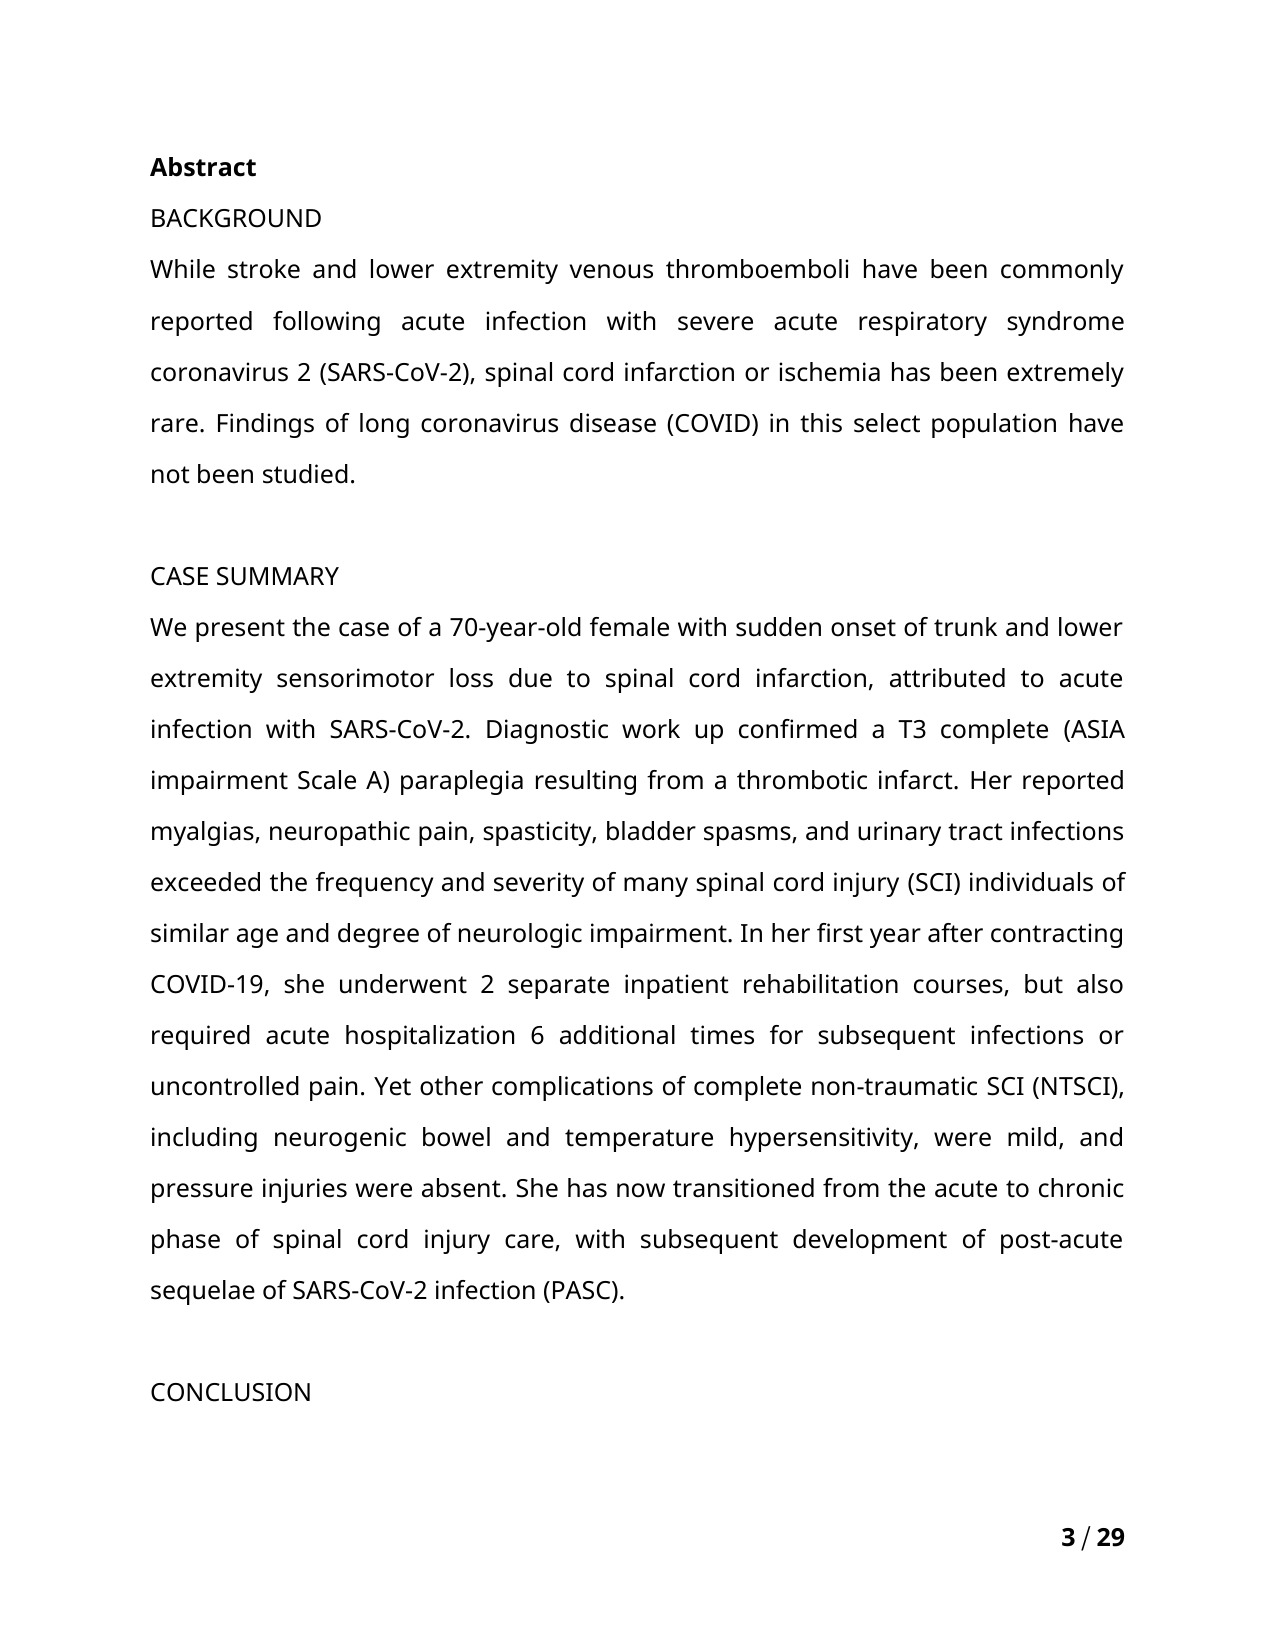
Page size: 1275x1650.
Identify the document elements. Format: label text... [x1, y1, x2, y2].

text We present the case of a 70-year-old female with sudden onset of trunk and lower extremity sensorimotor loss due to spinal cord infarction, attributed to acute infection with SARS-CoV-2. Diagnostic work up confirmed a T3 complete (ASIA impairment Scale A) paraplegia resulting from a thrombotic infarct. Her reported myalgias, neuropathic pain, spasticity, bladder spasms, and urinary tract infections exceeded the frequency and severity of many spinal cord injury (SCI) individuals of similar age and degree of neurologic impairment. In her first year after contracting COVID-19, she underwent 2 separate inpatient rehabilitation courses, but also required acute hospitalization 6 additional times for subsequent infections or uncontrolled pain. Yet other complications of complete non-traumatic SCI (NTSCI), including neurogenic bowel and temperature hypersensitivity, were mild, and pressure injuries were absent. She has now transitioned from the acute to chronic phase of spinal cord injury care, with subsequent development of post-acute sequelae of SARS-CoV-2 infection (PASC). [150, 609, 1125, 1307]
text CONCLUSION [150, 1375, 1125, 1409]
text CASE SUMMARY [150, 558, 1125, 592]
text BACKGROUND [150, 201, 1125, 235]
text Abstract [150, 150, 1125, 184]
text While stroke and lower extremity venous thromboemboli have been commonly reported following acute infection with severe acute respiratory syndrome coronavirus 2 (SARS-CoV-2), spinal cord infarction or ischemia has been extremely rare. Findings of long coronavirus disease (COVID) in this select population have not been studied. [150, 252, 1125, 490]
